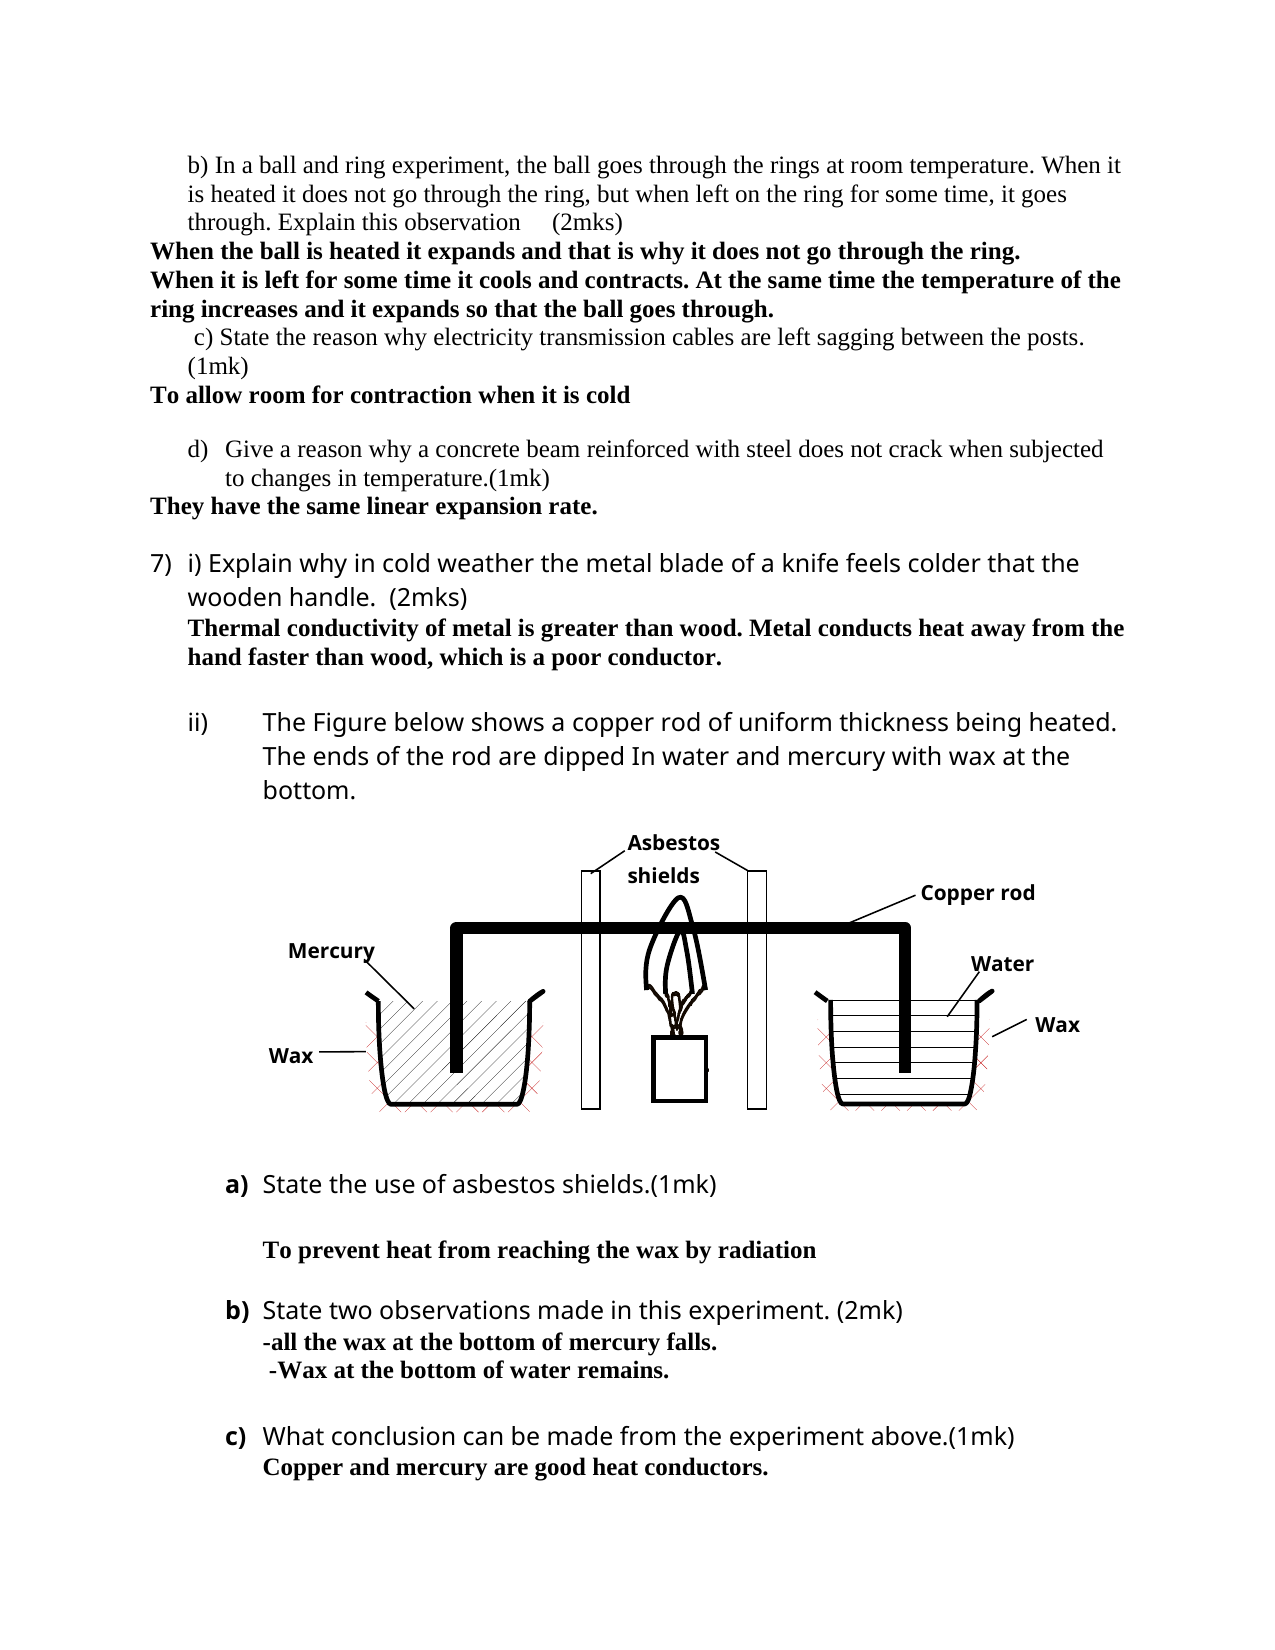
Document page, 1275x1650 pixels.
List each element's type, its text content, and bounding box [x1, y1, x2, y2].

text b) In a ball and ring experiment, the ball goes through the rings at room temperature. When it is heated it does not go through the ring, but when left on the ring for some time, it goes through. Explain this observation (2mks) [187, 150, 1125, 236]
text They have the same linear expansion rate. [150, 491, 1125, 520]
text When it is left for some time it cools and contracts. At the same time the temperature of the ring increases and it expands so that the ball goes through. [150, 265, 1125, 322]
list -Wax at the bottom of water remains. [262, 1356, 1125, 1384]
list State two observations made in this experiment. (2mk) [225, 1293, 1125, 1327]
list To prevent heat from reaching the wax by radiation [262, 1235, 1125, 1264]
list Copper and mercury are good heat conductors. [262, 1452, 1125, 1481]
list What conclusion can be made from the experiment above.(1mk) [225, 1418, 1125, 1452]
list i) Explain why in cold weather the metal blade of a knife feels colder that the wooden handle. (2mks) [150, 545, 1125, 613]
list State the use of asbestos shields.(1mk) [225, 1167, 1125, 1201]
list The Figure below shows a copper rod of uniform thickness being heated. The ends of the rod are dipped In water and mercury with wax at the bottom. [187, 705, 1125, 807]
list Thermal conductivity of metal is greater than wood. Metal conducts heat away from the hand faster than wood, which is a poor conductor. [187, 613, 1125, 671]
list -all the wax at the bottom of mercury falls. [262, 1327, 1125, 1356]
text When the ball is heated it expands and that is why it does not go through the ring. [150, 236, 1125, 265]
text To allow room for contraction when it is cold [150, 380, 1125, 409]
text c) State the reason why electricity transmission cables are left sagging between the posts.(1mk) [187, 322, 1125, 380]
list Give a reason why a concrete beam reinforced with steel does not crack when subjected to changes in temperature.(1mk) [187, 434, 1125, 491]
